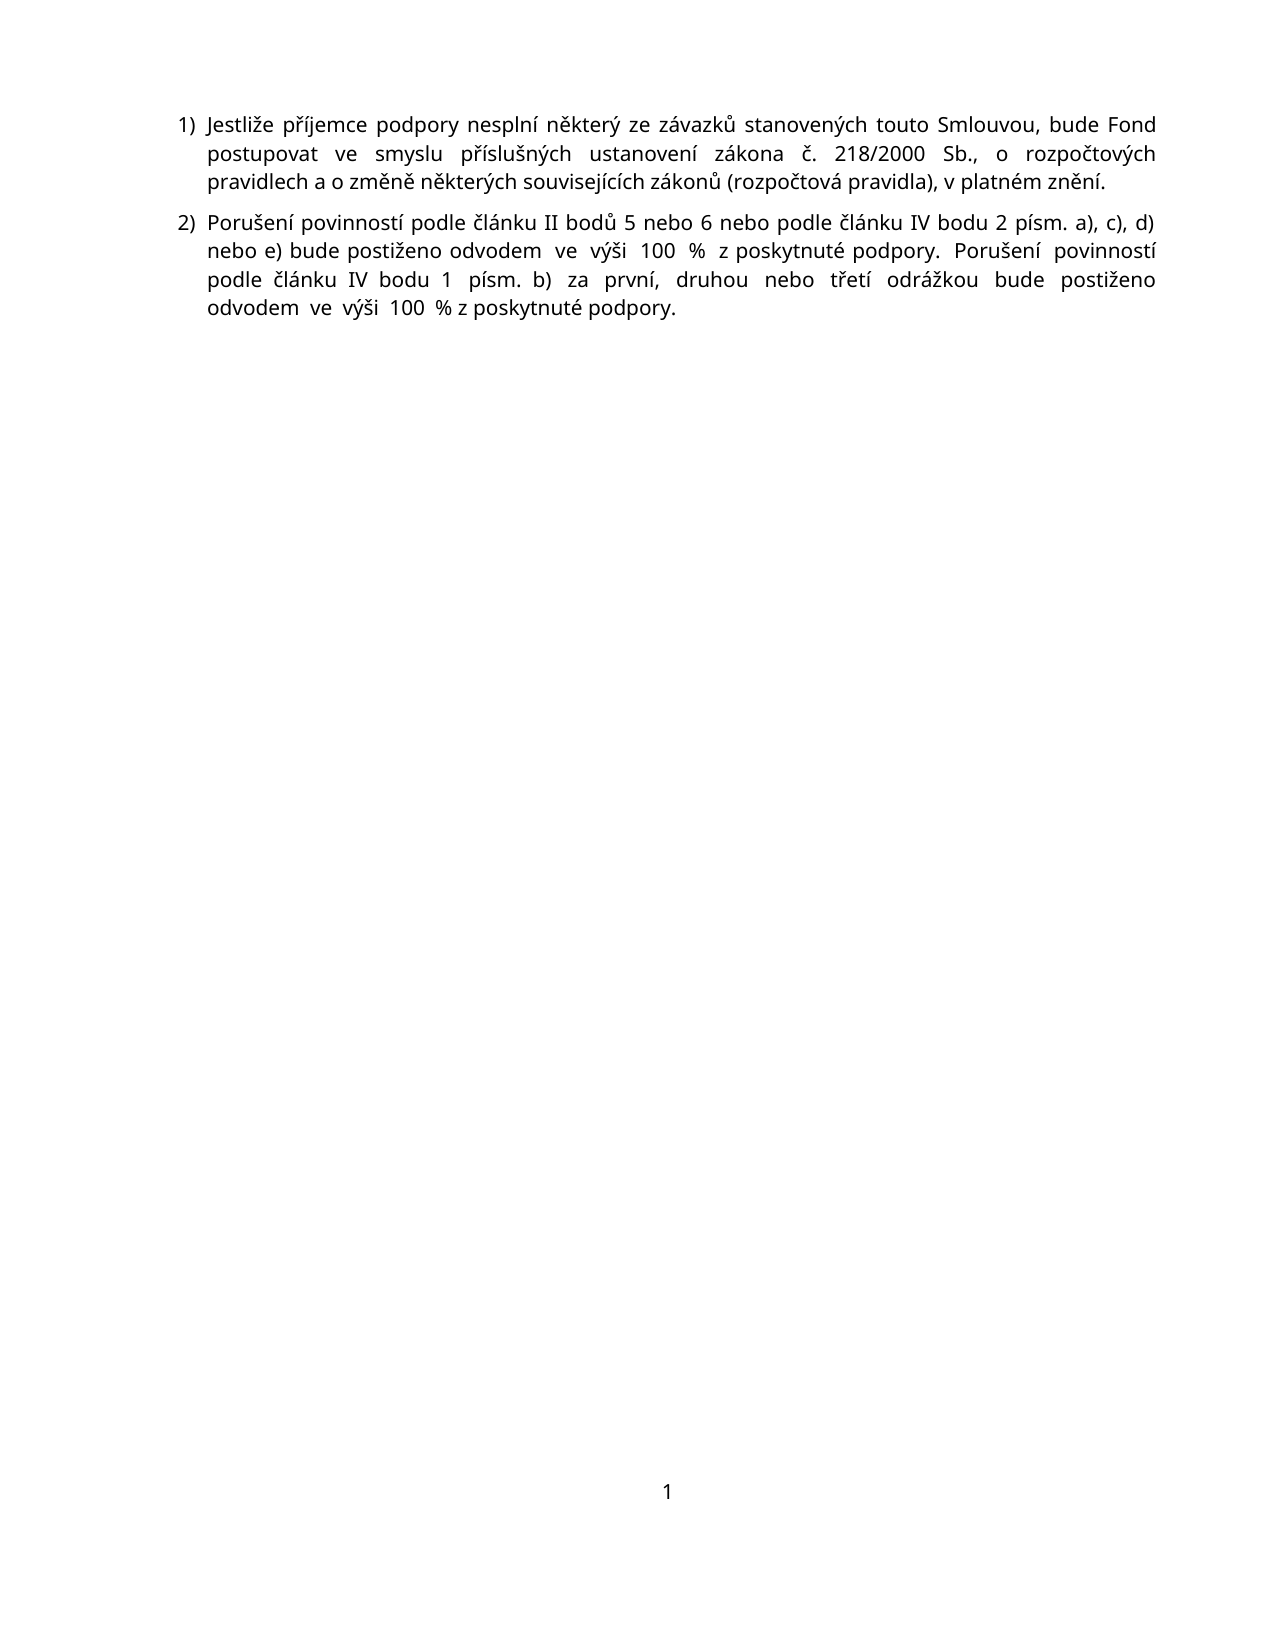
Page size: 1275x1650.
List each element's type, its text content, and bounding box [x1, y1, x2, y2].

list Porušení povinností podle článku II bodů 5 nebo 6 nebo podle článku IV bodu 2 písm. a), c), d) nebo e) bude postiženo odvodem ve výši 100 % z poskytnuté podpory. Porušení povinností podle článku IV bodu 1 písm. b) za první, druhou nebo třetí odrážkou bude postiženo odvodem ve výši 100 % z poskytnuté podpory. [177, 208, 1157, 322]
list Jestliže příjemce podpory nesplní některý ze závazků stanovených touto Smlouvou, bude Fond postupovat ve smyslu příslušných ustanovení zákona č. 218/2000 Sb., o rozpočtových pravidlech a o změně některých souvisejících zákonů (rozpočtová pravidla), v platném znění. [177, 110, 1157, 196]
